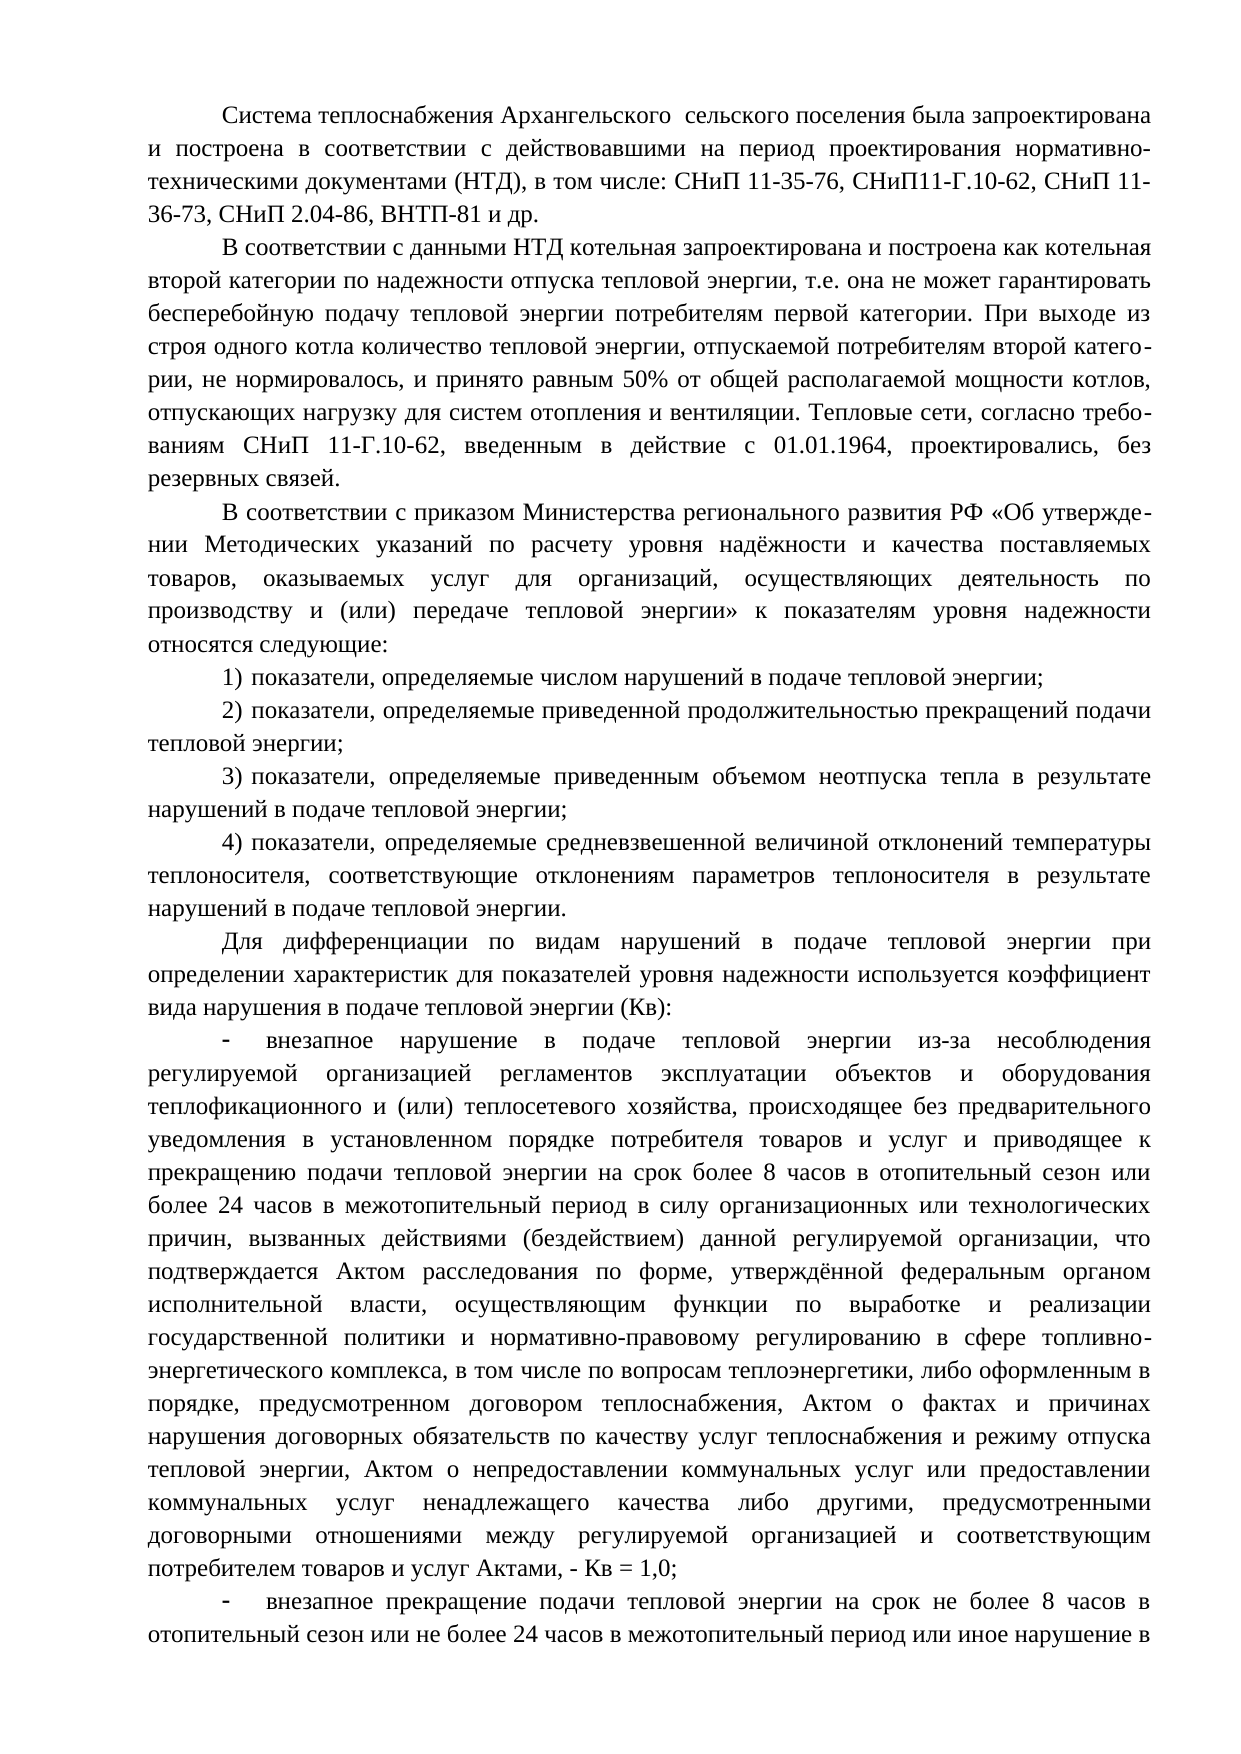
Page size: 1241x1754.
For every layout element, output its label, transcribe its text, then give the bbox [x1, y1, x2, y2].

list показатели, определяемые средневзвешенной величиной отклонений температуры теплоносителя, соответствующие отклонениям параметров теплоносителя в результате нарушений в подаче тепловой энергии. [148, 827, 1152, 922]
text Для дифференциации по видам нарушений в подаче тепловой энергии при определении характеристик для показателей уровня надежности используется коэффициент вида нарушения в подаче тепловой энергии (Кв): [148, 926, 1152, 1021]
text В соответствии с приказом Министерства регионального развития РФ «Об утверждении Методических указаний по расчету уровня надёжности и качества поставляемых товаров, оказываемых услуг для организаций, осуществляющих деятельность по производству и (или) передаче тепловой энергии» к показателям уровня надежности относятся следующие: [148, 497, 1152, 657]
list показатели, определяемые числом нарушений в подаче тепловой энергии; [148, 662, 1152, 690]
list показатели, определяемые приведенным объемом неотпуска тепла в результате нарушений в подаче тепловой энергии; [148, 761, 1152, 822]
text Система теплоснабжения Архангельского сельского поселения была запроектирована и построена в соответствии с действовавшими на период проектирования нормативно-техническими документами (НТД), в том числе: СНиП 11-35-76, СНиП11-Г.10-62, СНиП 11-36-73, СНиП 2.04-86, ВНТП-81 и др. [148, 100, 1152, 228]
list внезапное нарушение в подаче тепловой энергии из-за несоблюдения регулируемой организацией регламентов эксплуатации объектов и оборудования теплофикационного и (или) теплосетевого хозяйства, происходящее без предварительного уведомления в установленном порядке потребителя товаров и услуг и приводящее к прекращению подачи тепловой энергии на срок более 8 часов в отопительный сезон или более 24 часов в межотопительный период в силу организационных или технологических причин, вызванных действиями (бездействием) данной регулируемой организации, что подтверждается Актом расследования по форме, утверждённой федеральным органом исполнительной власти, осуществляющим функции по выработке и реализации государственной политики и нормативно-правовому регулированию в сфере топливноэнергетического комплекса, в том числе по вопросам теплоэнергетики, либо оформленным в порядке, предусмотренном договором теплоснабжения, Актом о фактах и причинах нарушения договорных обязательств по качеству услуг теплоснабжения и режиму отпуска тепловой энергии, Актом о непредоставлении коммунальных услуг или предоставлении коммунальных услуг ненадлежащего качества либо другими, предусмотренными договорными отношениями между регулируемой организацией и соответствующим потребителем товаров и услуг Актами, - Кв = 1,0; [148, 1025, 1152, 1582]
list показатели, определяемые приведенной продолжительностью прекращений подачи тепловой энергии; [148, 695, 1152, 756]
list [148, 1586, 1152, 1648]
text В соответствии с данными НТД котельная запроектирована и построена как котельная второй категории по надежности отпуска тепловой энергии, т.е. она не может гарантировать бесперебойную подачу тепловой энергии потребителям первой категории. При выходе из строя одного котла количество тепловой энергии, отпускаемой потребителям второй категории, не нормировалось, и принято равным 50% от общей располагаемой мощности котлов, отпускающих нагрузку для систем отопления и вентиляции. Тепловые сети, согласно требованиям СНиП 11-Г.10-62, введенным в действие с 01.01.1964, проектировались, без резервных связей. [148, 232, 1152, 492]
